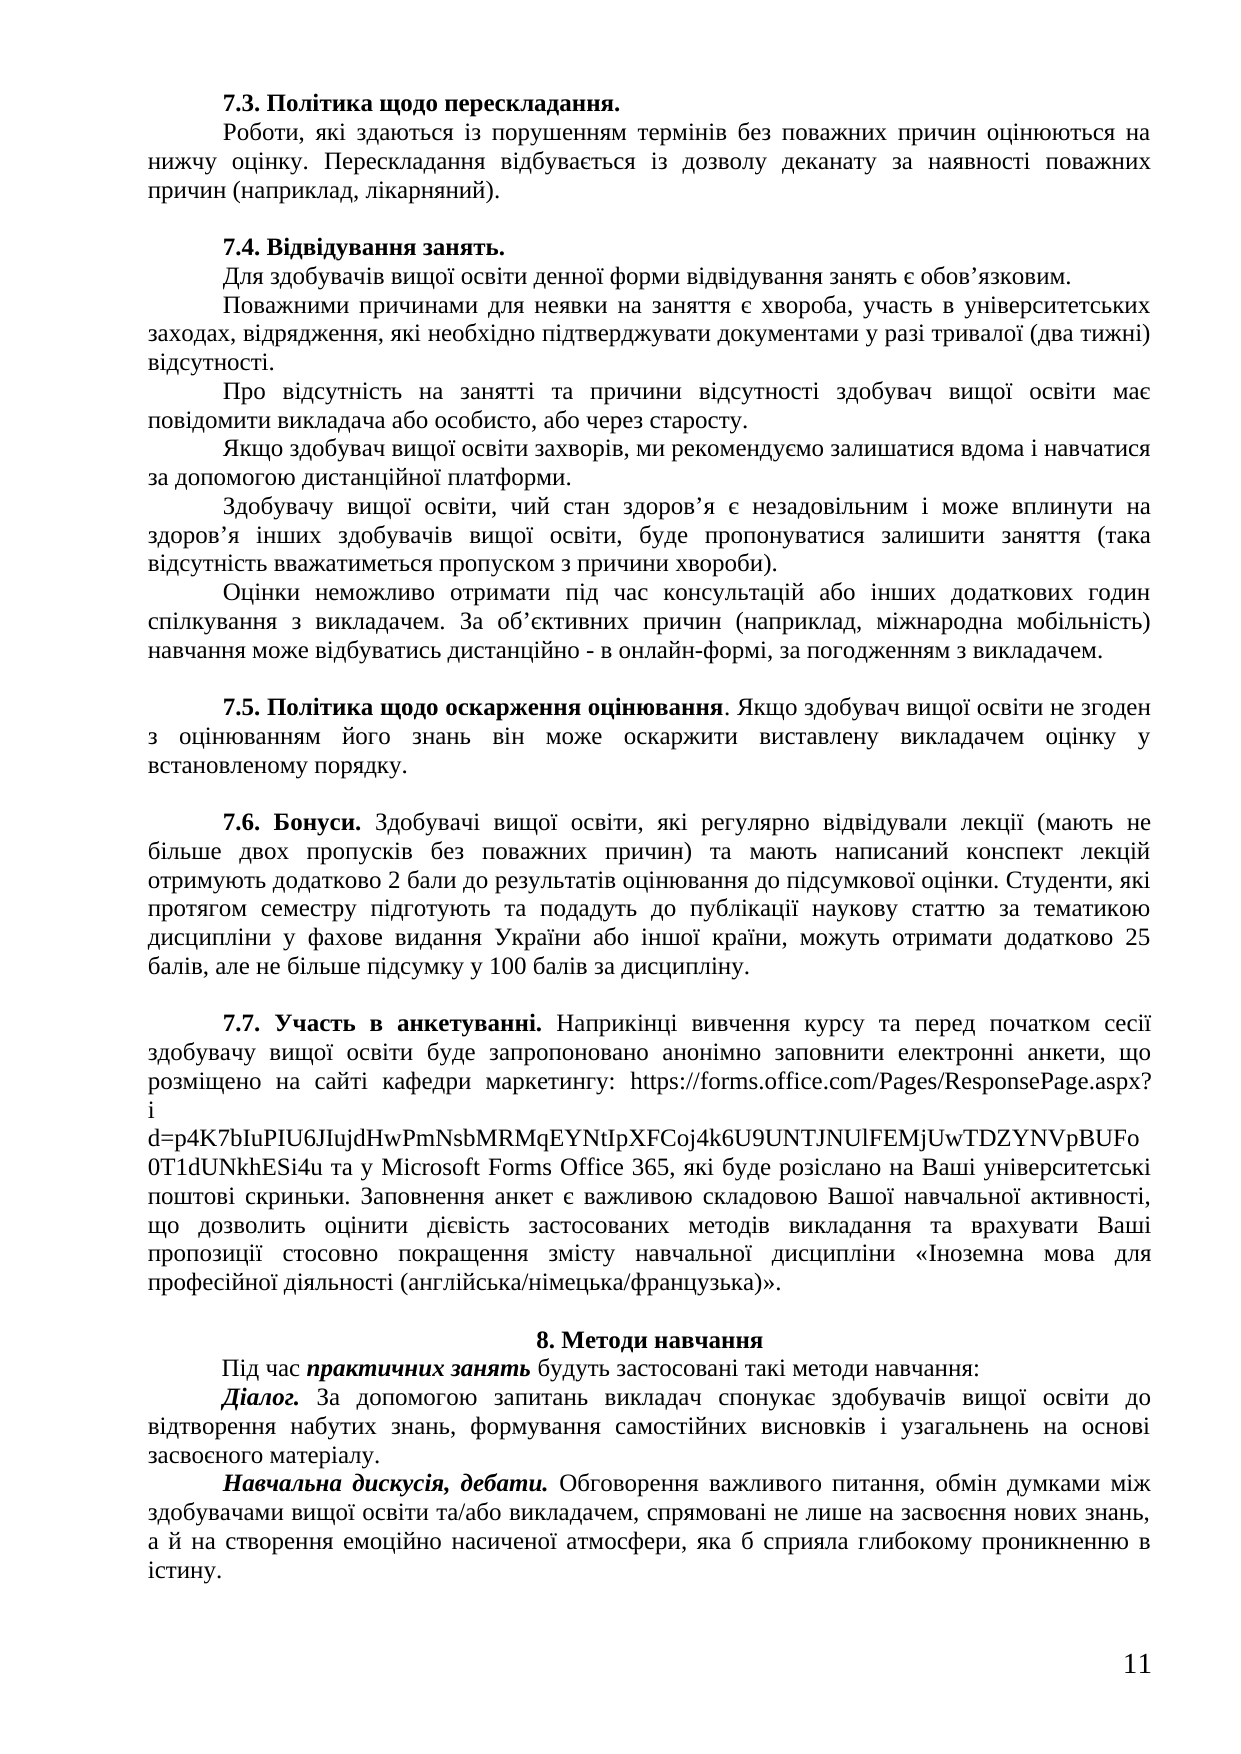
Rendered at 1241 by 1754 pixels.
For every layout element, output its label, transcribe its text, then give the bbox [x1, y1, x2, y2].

text Під час практичних занять будуть застосовані такі методи навчання: [148, 1353, 1152, 1382]
text Про відсутність на занятті та причини відсутності здобувач вищої освіти має повідомити викладача або особисто, або через старосту. [148, 376, 1152, 433]
text Здобувачу вищої освіти, чий стан здоров’я є незадовільним і може вплинути на здоров’я інших здобувачів вищої освіти, буде пропонуватися залишити заняття (така відсутність вважатиметься пропуском з причини хвороби). [148, 491, 1152, 577]
text Для здобувачів вищої освіти денної форми відвідування занять є обов’язковим. [148, 261, 1152, 290]
text 7.6. Бонуси. Здобувачі вищої освіти, які регулярно відвідували лекції (мають не більше двох пропусків без поважних причин) та мають написаний конспект лекцій отримують додатково 2 бали до результатів оцінювання до підсумкової оцінки. Студенти, які протягом семестру підготують та подадуть до публікації наукову статтю за тематикою дисципліни у фахове видання України або іншої країни, можуть отримати додатково 25 балів, але не більше підсумку у 100 балів за дисципліну. [148, 807, 1152, 980]
text 7.4. Відвідування занять. [148, 232, 1152, 261]
text Оцінки неможливо отримати під час консультацій або інших додаткових годин спілкування з викладачем. За об’єктивних причин (наприклад, міжнародна мобільність) навчання може відбуватись дистанційно - в онлайн-формі, за погодженням з викладачем. [148, 577, 1152, 663]
text 8. Методи навчання [148, 1325, 1152, 1353]
text 7.7. Участь в анкетуванні. Наприкінці вивчення курсу та перед початком сесії здобувачу вищої освіти буде запропоновано анонімно заповнити електронні анкети, що розміщено на сайті кафедри маркетингу: https://forms.office.com/Pages/ResponsePage.aspx?id=p4K7bIuPIU6JIujdHwPmNsbMRMqEYNtIpXFCoj4k6U9UNTJNUlFEMjUwTDZYNVpBUFo0T1dUNkhESi4u та у Microsoft Forms Office 365, які буде розіслано на Ваші університетські поштові скриньки. Заповнення анкет є важливою складовою Вашої навчальної активності, що дозволить оцінити дієвість застосованих методів викладання та врахувати Ваші пропозиції стосовно покращення змісту навчальної дисципліни «Іноземна мова для професійної діяльності (англійська/німецька/французька)». [148, 1008, 1152, 1296]
text Діалог. За допомогою запитань викладач спонукає здобувачів вищої освіти до відтворення набутих знань, формування самостійних висновків і узагальнень на основі засвоєного матеріалу. [148, 1382, 1152, 1468]
text Поважними причинами для неявки на заняття є хвороба, участь в університетських заходах, відрядження, які необхідно підтверджувати документами у разі тривалої (два тижні) відсутності. [148, 290, 1152, 376]
text Роботи, які здаються із порушенням термінів без поважних причин оцінюються на нижчу оцінку. Перескладання відбувається із дозволу деканату за наявності поважних причин (наприклад, лікарняний). [148, 117, 1152, 203]
text Навчальна дискусія, дебати. Обговорення важливого питання, обмін думками між здобувачами вищої освіти та/або викладачем, спрямовані не лише на засвоєння нових знань, а й на створення емоційно насиченої атмосфери, яка б сприяла глибокому проникненню в істину. [148, 1468, 1152, 1583]
text 7.5. Політика щодо оскарження оцінювання. Якщо здобувач вищої освіти не згоден з оцінюванням його знань він може оскаржити виставлену викладачем оцінку у встановленому порядку. [148, 692, 1152, 778]
text Якщо здобувач вищої освіти захворів, ми рекомендуємо залишатися вдома і навчатися за допомогою дистанційної платформи. [148, 433, 1152, 491]
text 7.3. Політика щодо перескладання. [148, 88, 1152, 117]
